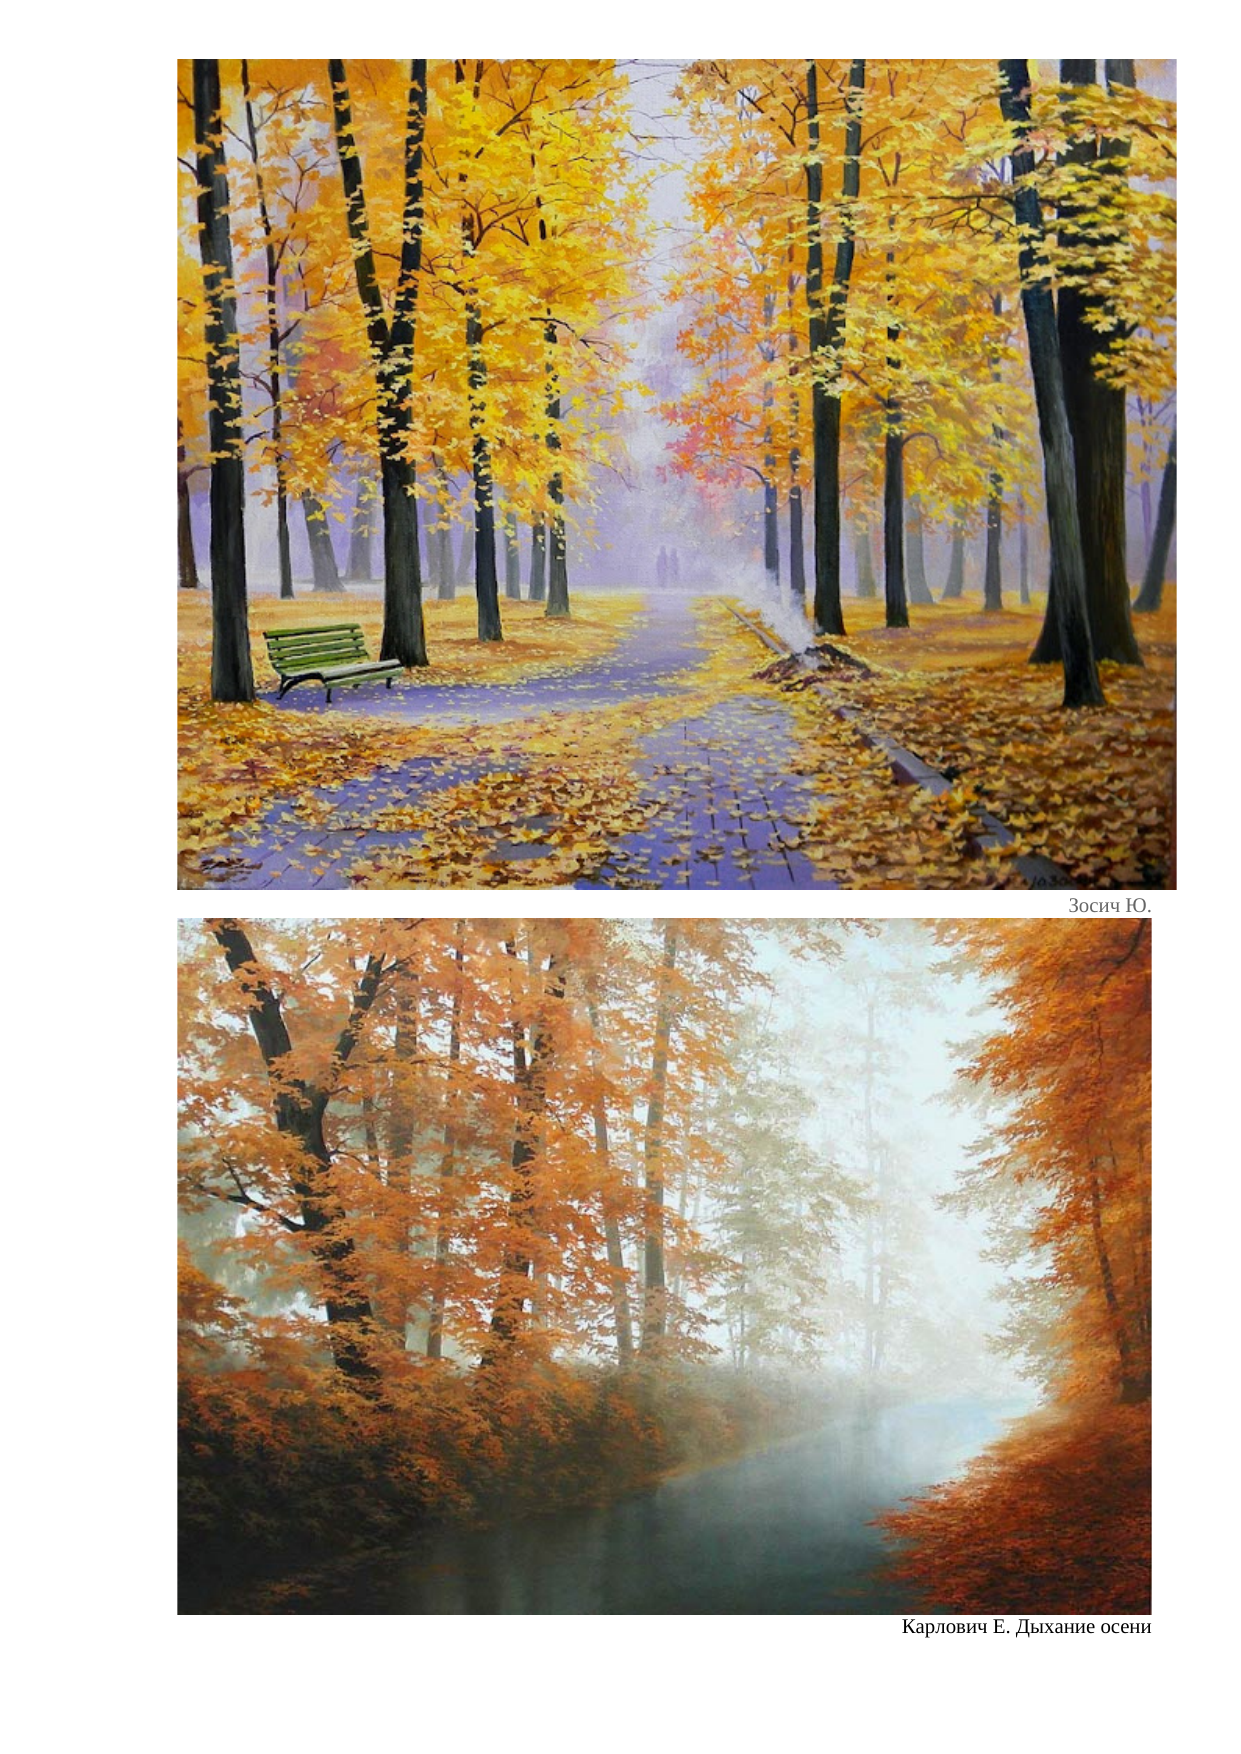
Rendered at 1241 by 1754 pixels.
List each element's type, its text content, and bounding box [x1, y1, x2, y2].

picture [177, 59, 1177, 890]
text Карлович Е. Дыхание осени [177, 1615, 1152, 1638]
picture [177, 918, 1152, 1615]
text Зосич Ю. [177, 890, 1152, 918]
